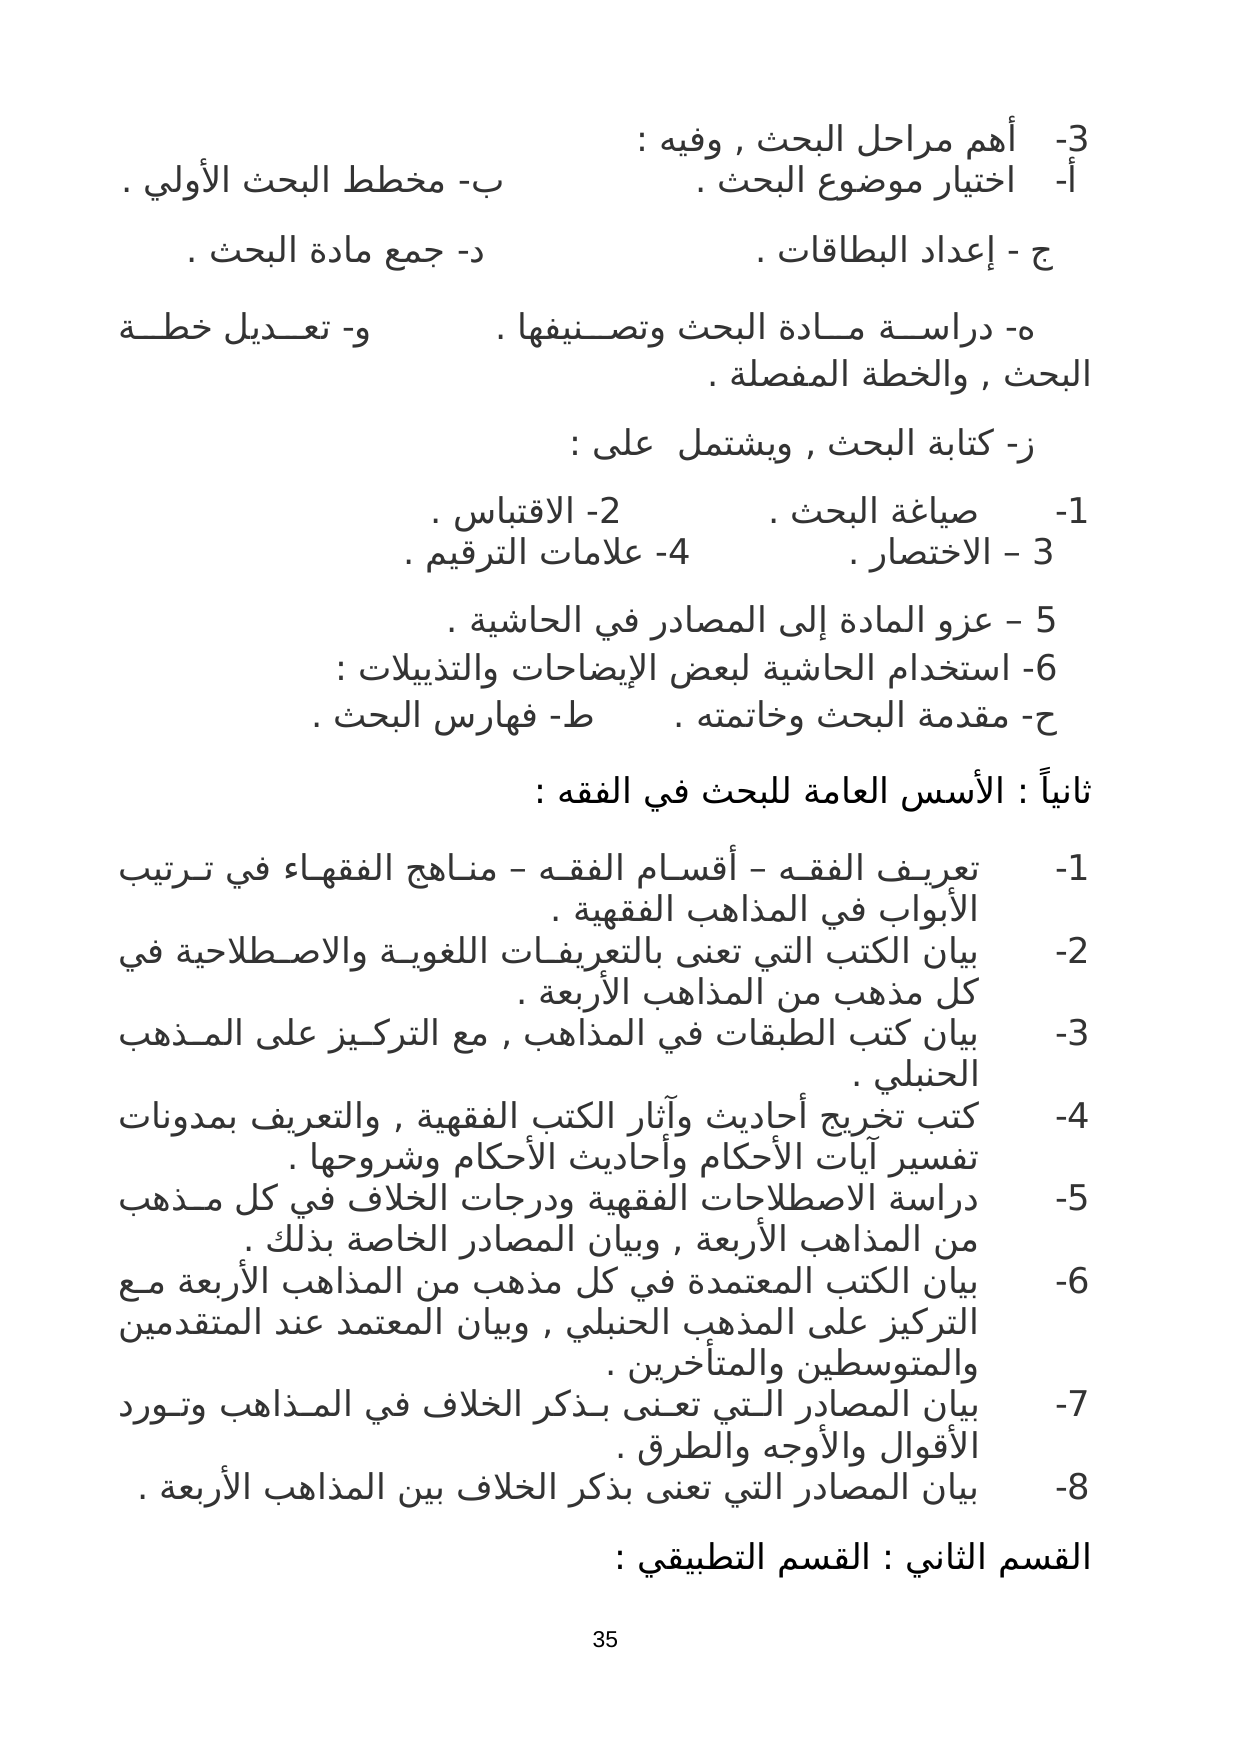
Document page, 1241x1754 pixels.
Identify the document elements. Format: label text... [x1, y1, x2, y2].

list 6- استخدام الحاشية لبعض الإيضاحات والتذييلات : [118, 647, 1058, 688]
text ج - إعداد البطاقات . د- جمع مادة البحث . [118, 230, 1055, 271]
list دراسة الاصطلاحات الفقهية ودرجات الخلاف في كل مذهب من المذاهب الأربعة , وبيان المصادر الخاصة بذلك . [118, 1178, 1055, 1260]
list كتب تخريج أحاديث وآثار الكتب الفقهية , والتعريف بمدونات تفسير آيات الأحكام وأحاديث الأحكام وشروحها . [118, 1095, 1055, 1178]
list اختيار موضوع البحث . ب- مخطط البحث الأولي . [118, 159, 1055, 201]
text القسم الثاني : القسم التطبيقي : [118, 1537, 1092, 1578]
list تعريف الفقه – أقسام الفقه – مناهج الفقهاء في ترتيب الأبواب في المذاهب الفقهية . [118, 848, 1055, 930]
text ز- كتابة البحث , ويشتمل على : [118, 422, 1092, 463]
list بيان كتب الطبقات في المذاهب , مع التركيز على المذهب الحنبلي . [118, 1013, 1055, 1095]
list بيان الكتب التي تعنى بالتعريفات اللغوية والاصطلاحية في كل مذهب من المذاهب الأربعة . [118, 930, 1055, 1013]
list بيان المصادر التي تعنى بذكر الخلاف بين المذاهب الأربعة . [118, 1466, 1055, 1508]
text 3 – الاختصار . 4- علامات الترقيم . [118, 531, 1055, 573]
list أهم مراحل البحث , وفيه : [118, 118, 1055, 159]
list بيان المصادر التي تعنى بذكر الخلاف في المذاهب وتورد الأقوال والأوجه والطرق . [118, 1384, 1055, 1466]
list 5 – عزو المادة إلى المصادر في الحاشية . [118, 600, 1058, 641]
text ه- دراسة مادة البحث وتصنيفها . و- تعديل خطة البحث , والخطة المفصلة . [118, 306, 1092, 395]
list ح- مقدمة البحث وخاتمته . ط- فهارس البحث . [118, 694, 1058, 736]
list صياغة البحث . 2- الاقتباس . [118, 490, 1055, 531]
list بيان الكتب المعتمدة في كل مذهب من المذاهب الأربعة مع التركيز على المذهب الحنبلي , وبيان المعتمد عند المتقدمين والمتوسطين والمتأخرين . [118, 1260, 1055, 1384]
text ثانياً : الأسس العامة للبحث في الفقه : [118, 771, 1092, 812]
